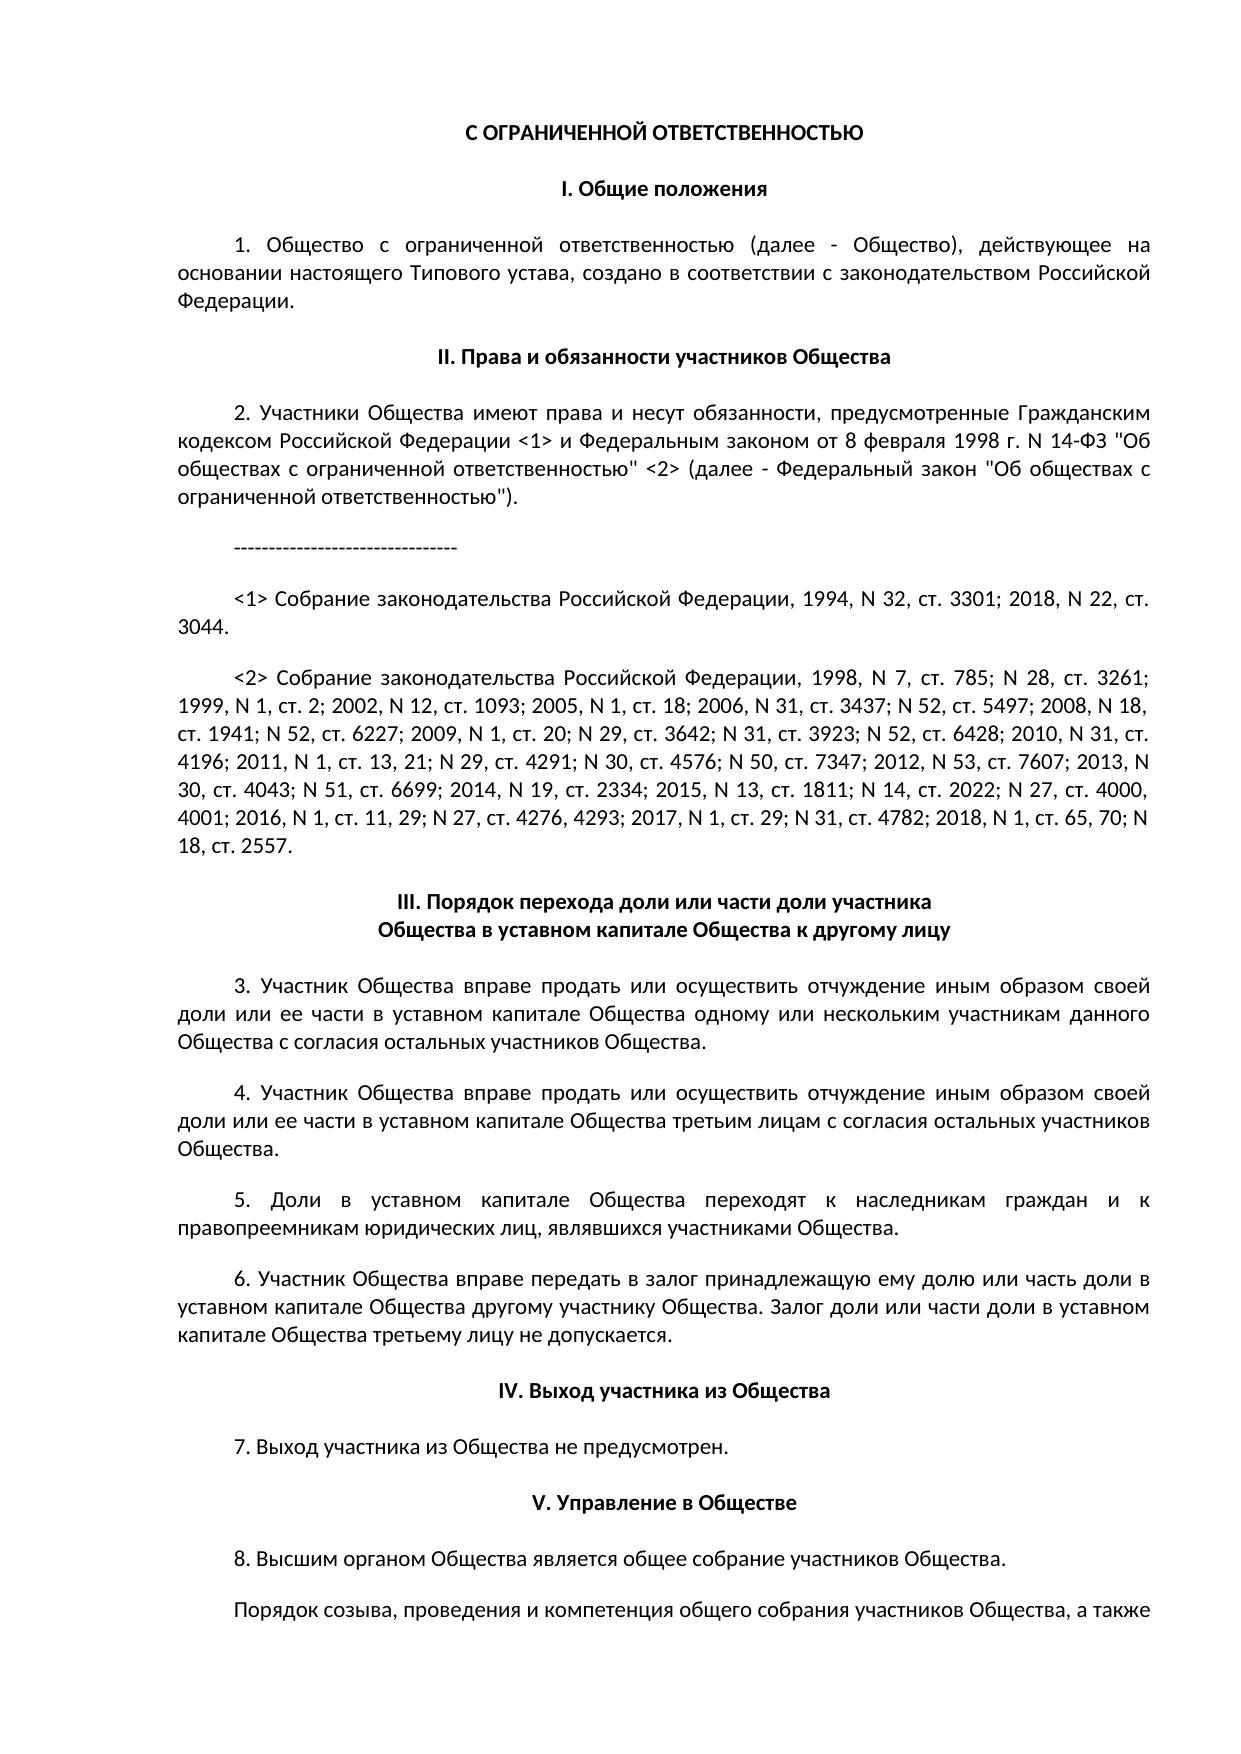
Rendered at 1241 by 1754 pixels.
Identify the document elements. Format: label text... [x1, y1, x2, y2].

text 8. Высшим органом Общества является общее собрание участников Общества. [177, 1544, 1152, 1573]
text 4. Участник Общества вправе продать или осуществить отчуждение иным образом своей доли или ее части в уставном капитале Общества третьим лицам с согласия остальных участников Общества. [177, 1078, 1152, 1162]
text 5. Доли в уставном капитале Общества переходят к наследникам граждан и к правопреемникам юридических лиц, являвшихся участниками Общества. [177, 1185, 1152, 1241]
title II. Права и обязанности участников Общества [177, 342, 1152, 370]
text <1> Собрание законодательства Российской Федерации, 1994, N 32, ст. 3301; 2018, N 22, ст. 3044. [177, 584, 1152, 640]
title IV. Выход участника из Общества [177, 1376, 1152, 1404]
text -------------------------------- [177, 533, 1152, 561]
text 3. Участник Общества вправе продать или осуществить отчуждение иным образом своей доли или ее части в уставном капитале Общества одному или нескольким участникам данного Общества с согласия остальных участников Общества. [177, 971, 1152, 1056]
title С ОГРАНИЧЕННОЙ ОТВЕТСТВЕННОСТЬЮ [177, 118, 1152, 146]
title III. Порядок перехода доли или части доли участника [177, 887, 1152, 915]
text 2. Участники Общества имеют права и несут обязанности, предусмотренные Гражданским кодексом Российской Федерации <1> и Федеральным законом от 8 февраля 1998 г. N 14-ФЗ "Об обществах с ограниченной ответственностью" <2> (далее - Федеральный закон "Об обществах с ограниченной ответственностью"). [177, 398, 1152, 510]
title Общества в уставном капитале Общества к другому лицу [177, 915, 1152, 943]
title I. Общие положения [177, 174, 1152, 202]
text 1. Общество с ограниченной ответственностью (далее - Общество), действующее на основании настоящего Типового устава, создано в соответствии с законодательством Российской Федерации. [177, 230, 1152, 314]
text 7. Выход участника из Общества не предусмотрен. [177, 1432, 1152, 1461]
text 6. Участник Общества вправе передать в залог принадлежащую ему долю или часть доли в уставном капитале Общества другому участнику Общества. Залог доли или части доли в уставном капитале Общества третьему лицу не допускается. [177, 1264, 1152, 1348]
text <2> Собрание законодательства Российской Федерации, 1998, N 7, ст. 785; N 28, ст. 3261; 1999, N 1, ст. 2; 2002, N 12, ст. 1093; 2005, N 1, ст. 18; 2006, N 31, ст. 3437; N 52, ст. 5497; 2008, N 18, ст. 1941; N 52, ст. 6227; 2009, N 1, ст. 20; N 29, ст. 3642; N 31, ст. 3923; N 52, ст. 6428; 2010, N 31, ст. 4196; 2011, N 1, ст. 13, 21; N 29, ст. 4291; N 30, ст. 4576; N 50, ст. 7347; 2012, N 53, ст. 7607; 2013, N 30, ст. 4043; N 51, ст. 6699; 2014, N 19, ст. 2334; 2015, N 13, ст. 1811; N 14, ст. 2022; N 27, ст. 4000, 4001; 2016, N 1, ст. 11, 29; N 27, ст. 4276, 4293; 2017, N 1, ст. 29; N 31, ст. 4782; 2018, N 1, ст. 65, 70; N 18, ст. 2557. [177, 663, 1152, 859]
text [177, 1596, 1152, 1623]
title V. Управление в Обществе [177, 1488, 1152, 1517]
